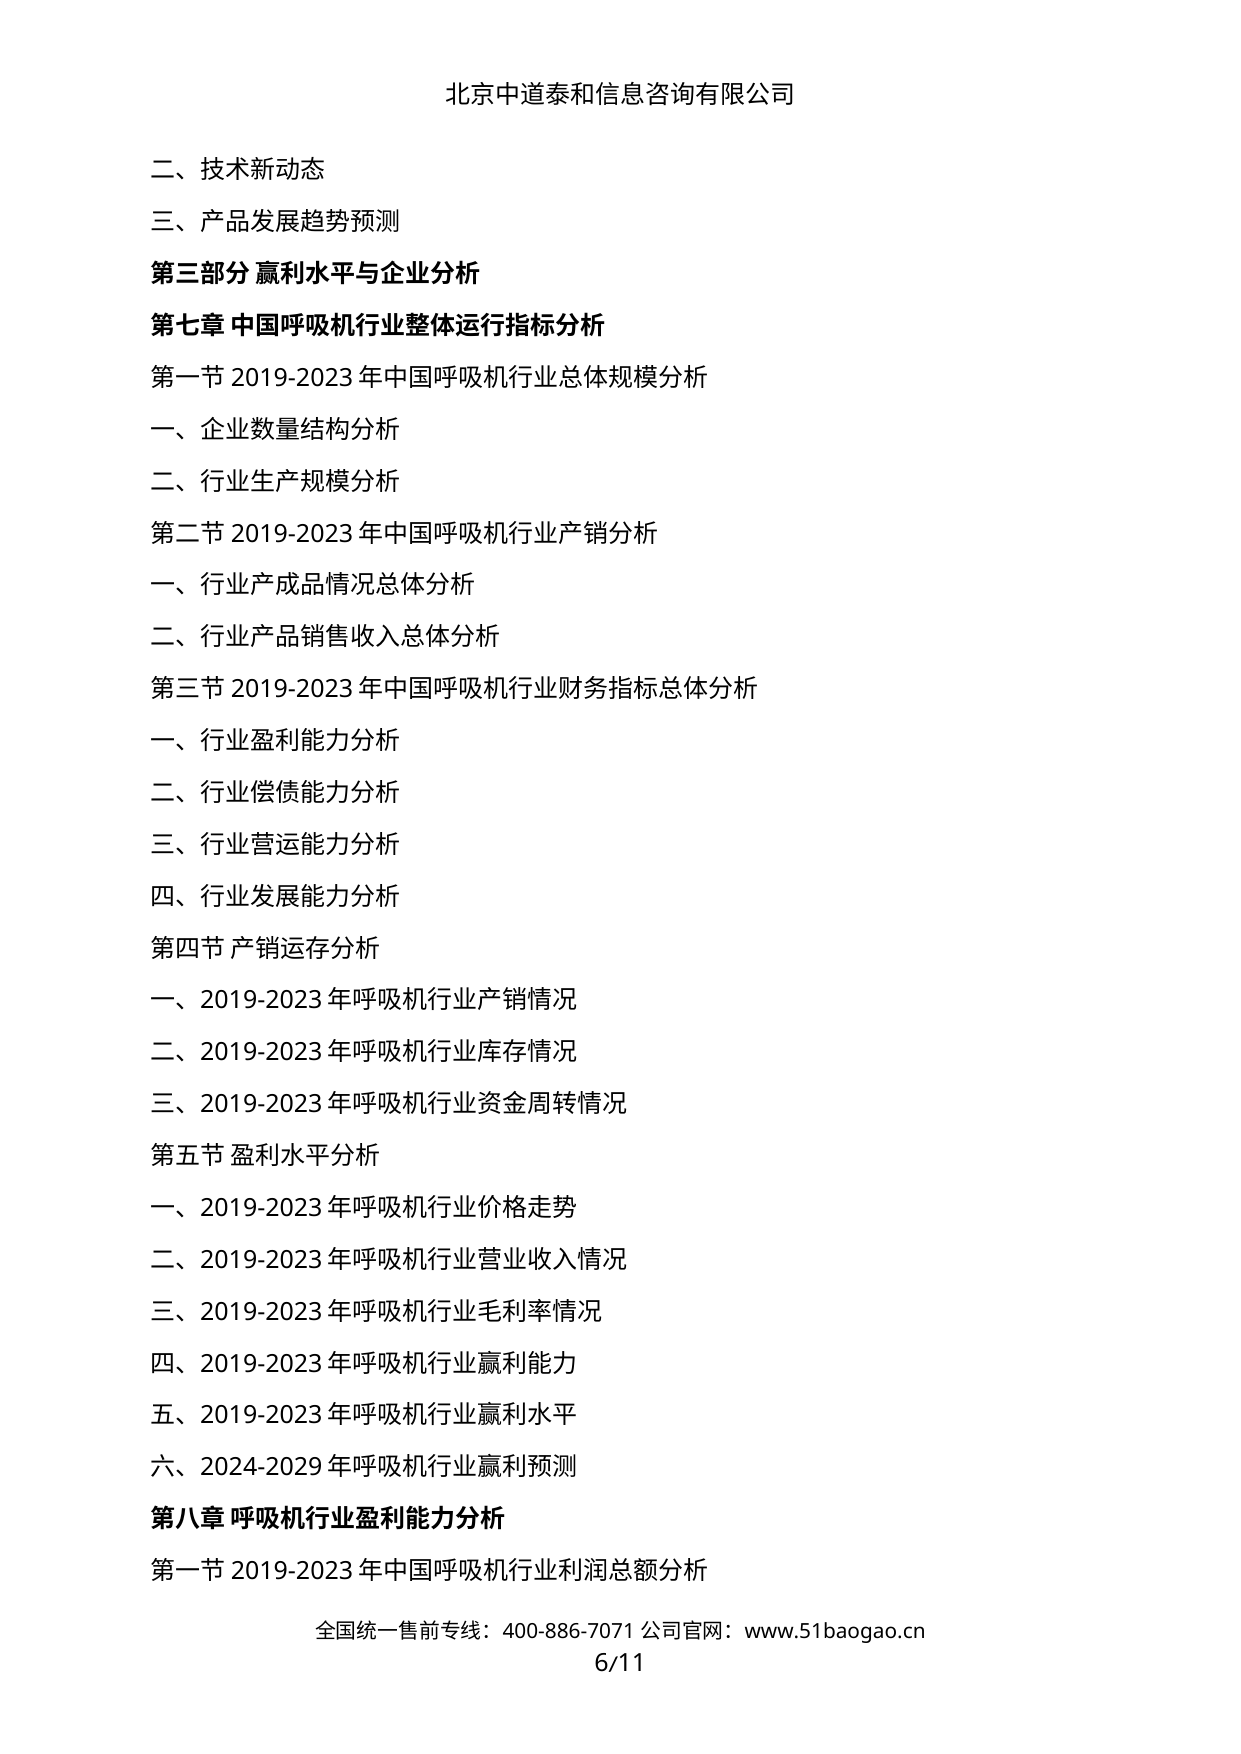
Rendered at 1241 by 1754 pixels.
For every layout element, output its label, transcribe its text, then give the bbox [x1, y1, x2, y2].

text 一、行业盈利能力分析 [150, 721, 1090, 757]
text 五、2019-2023年呼吸机行业赢利水平 [150, 1395, 1090, 1431]
text 一、企业数量结构分析 [150, 409, 1090, 446]
text 二、行业产品销售收入总体分析 [150, 617, 1090, 653]
text 三、产品发展趋势预测 [150, 202, 1090, 238]
text 一、2019-2023年呼吸机行业产销情况 [150, 980, 1090, 1016]
text 三、行业营运能力分析 [150, 824, 1090, 861]
text 第四节 产销运存分析 [150, 928, 1090, 964]
text 二、行业生产规模分析 [150, 461, 1090, 497]
text 二、2019-2023年呼吸机行业营业收入情况 [150, 1239, 1090, 1276]
text 一、2019-2023年呼吸机行业价格走势 [150, 1187, 1090, 1224]
text 二、行业偿债能力分析 [150, 772, 1090, 809]
text 第一节 2019-2023年中国呼吸机行业总体规模分析 [150, 357, 1090, 394]
text 第二节 2019-2023年中国呼吸机行业产销分析 [150, 513, 1090, 549]
text 三、2019-2023年呼吸机行业资金周转情况 [150, 1084, 1090, 1120]
text 六、2024-2029年呼吸机行业赢利预测 [150, 1447, 1090, 1483]
text 第三部分 赢利水平与企业分析 [150, 254, 1090, 290]
text 四、2019-2023年呼吸机行业赢利能力 [150, 1343, 1090, 1379]
text 第三节 2019-2023年中国呼吸机行业财务指标总体分析 [150, 669, 1090, 705]
text 四、行业发展能力分析 [150, 876, 1090, 912]
text 三、2019-2023年呼吸机行业毛利率情况 [150, 1291, 1090, 1327]
text 第五节 盈利水平分析 [150, 1136, 1090, 1172]
text 一、行业产成品情况总体分析 [150, 565, 1090, 601]
text 第八章 呼吸机行业盈利能力分析 [150, 1499, 1090, 1535]
text 第一节 2019-2023年中国呼吸机行业利润总额分析 [150, 1551, 1090, 1587]
text 第七章 中国呼吸机行业整体运行指标分析 [150, 306, 1090, 342]
text 二、技术新动态 [150, 150, 1090, 186]
text 二、2019-2023年呼吸机行业库存情况 [150, 1032, 1090, 1068]
